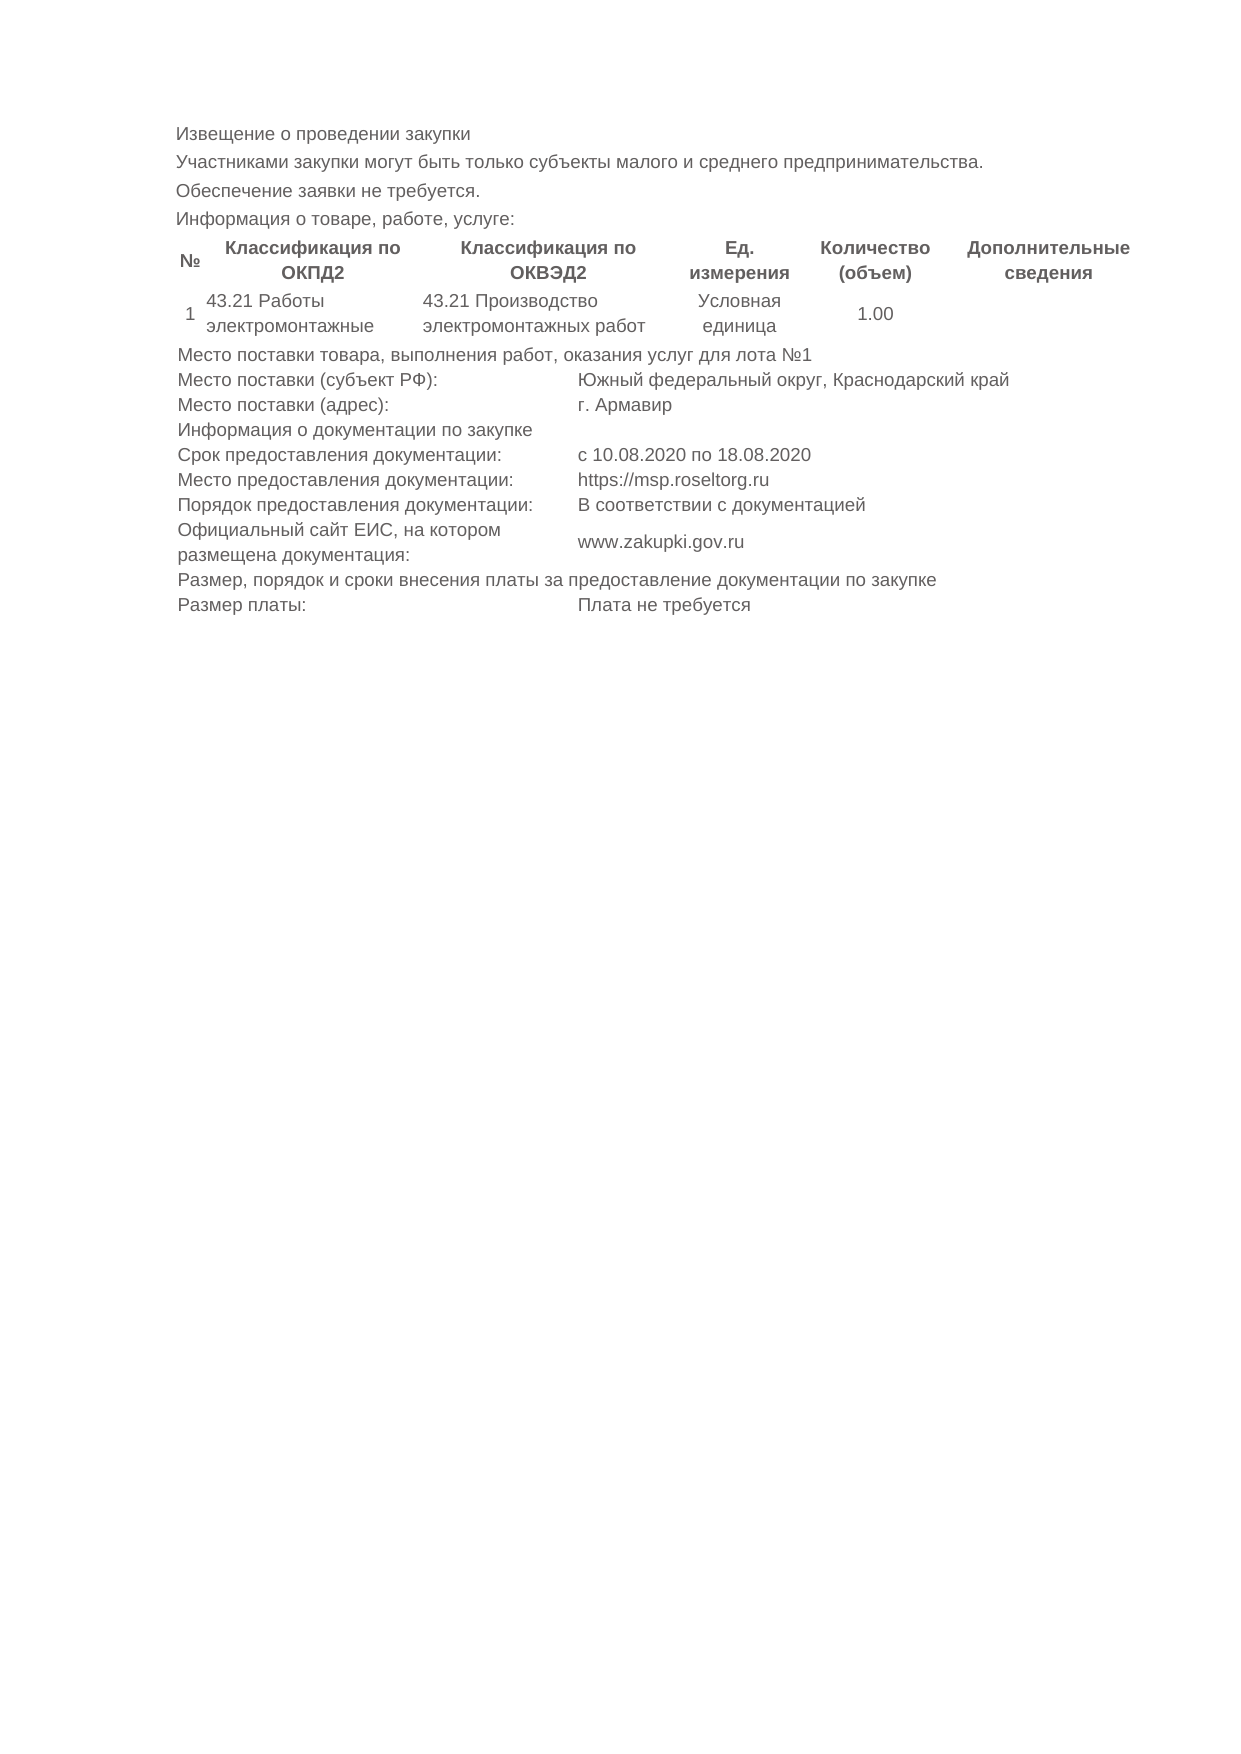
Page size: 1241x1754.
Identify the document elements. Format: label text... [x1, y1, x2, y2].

table_cell Официальный сайт ЕИС, на котором размещена документация: [174, 515, 574, 565]
table_header Извещение о проведении закупки [174, 118, 1158, 146]
table_cell https://msp.roseltorg.ru [575, 465, 1158, 490]
table_cell Обеспечение заявки не требуется. [174, 174, 1158, 202]
table_cell Плата не требуется [575, 590, 1158, 615]
table_cell Порядок предоставления документации: [174, 490, 574, 515]
table_cell Информация о документации по закупке [174, 415, 1158, 440]
table_cell В соответствии с документацией [575, 490, 1158, 515]
table_cell Размер платы: [174, 590, 574, 615]
table_cell Место поставки (субъект РФ): [174, 365, 574, 390]
table_cell Срок предоставления документации: [174, 440, 574, 465]
table_cell Место поставки (адрес): [174, 390, 574, 415]
table_cell Участниками закупки могут быть только субъекты малого и среднего предпринимательства. [174, 146, 1158, 174]
table_cell с 10.08.2020 по 18.08.2020 [575, 440, 1158, 465]
table_cell [174, 231, 1158, 340]
table_cell Информация о товаре, работе, услуге: [174, 203, 1158, 231]
table_cell Размер, порядок и сроки внесения платы за предоставление документации по закупке [174, 565, 1158, 590]
table_cell Южный федеральный округ, Краснодарский край [575, 365, 1158, 390]
table_cell Место поставки товара, выполнения работ, оказания услуг для лота №1 [174, 340, 1158, 365]
table_cell г. Армавир [575, 390, 1158, 415]
table_cell Место предоставления документации: [174, 465, 574, 490]
table_cell www.zakupki.gov.ru [575, 515, 1158, 565]
